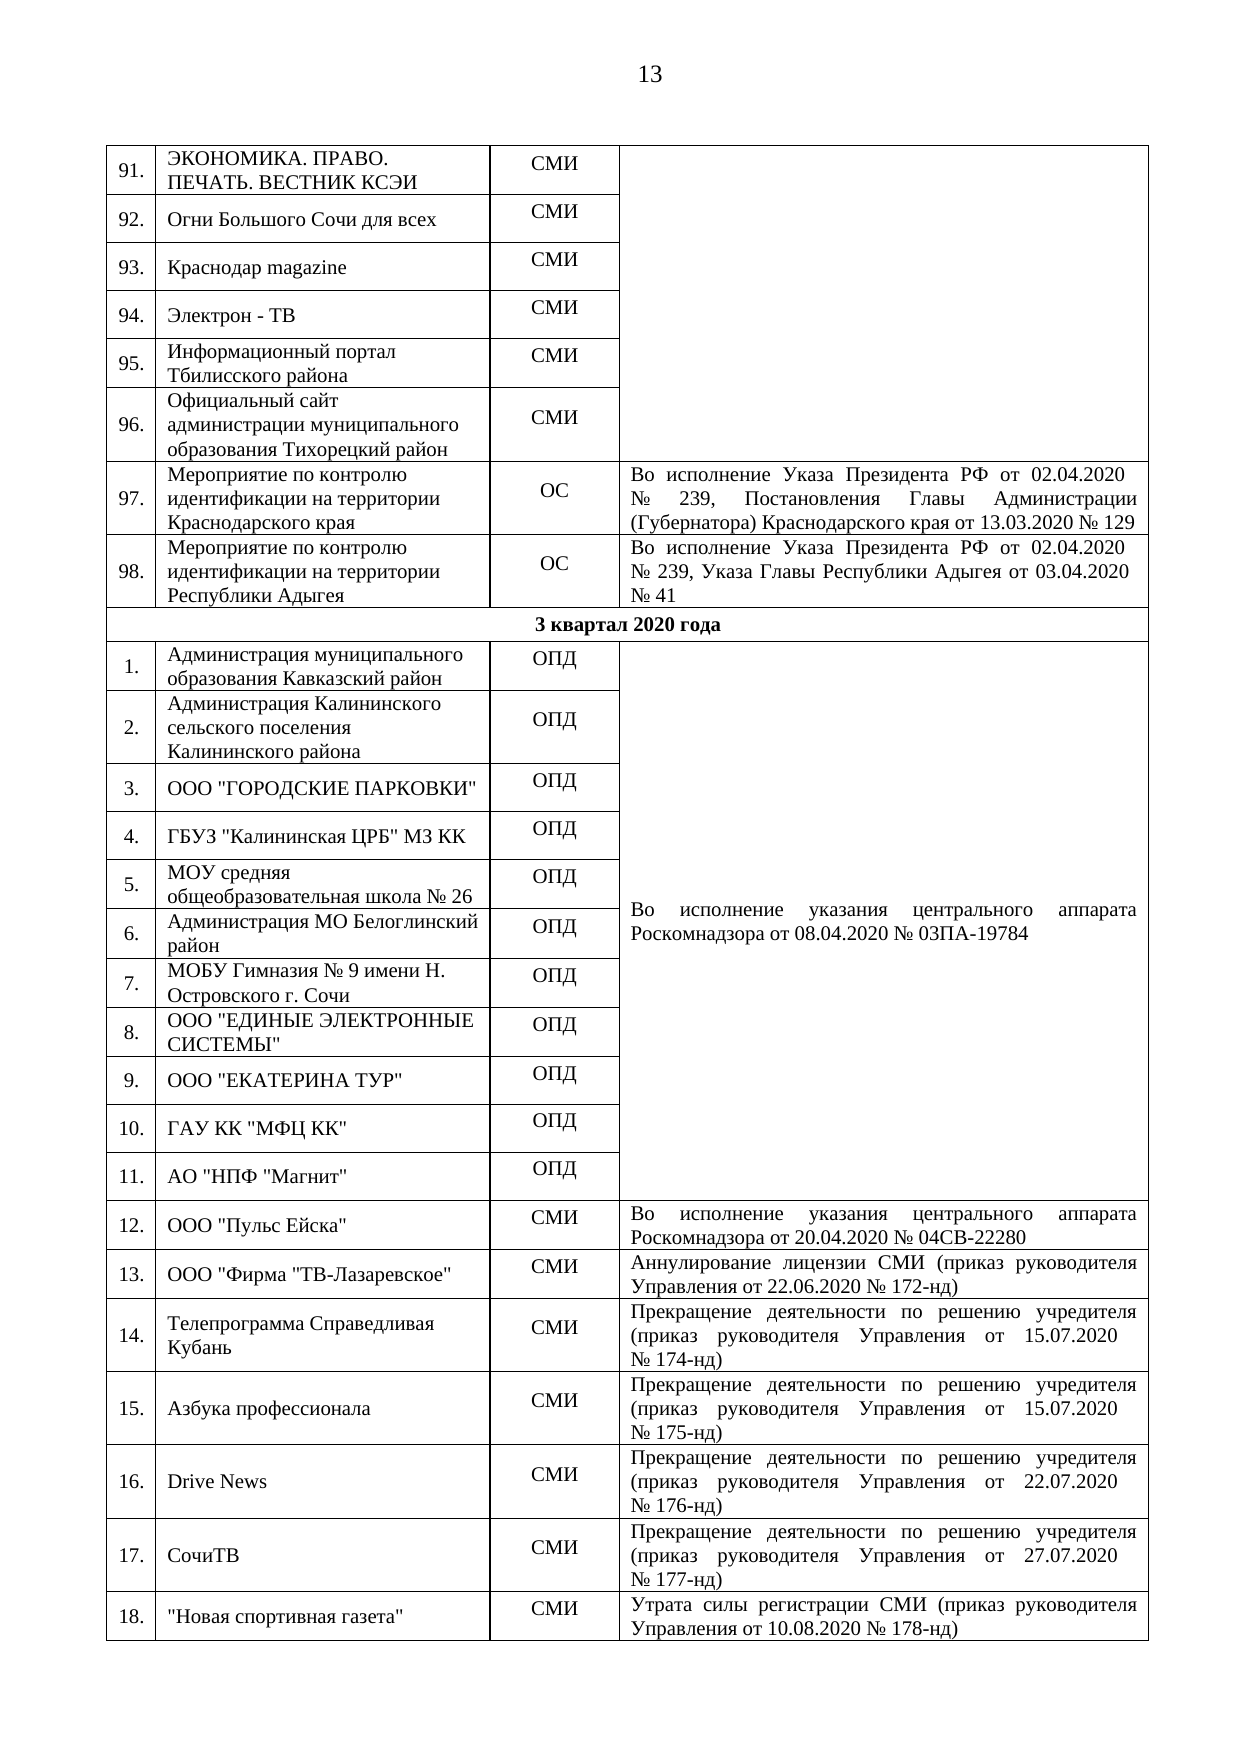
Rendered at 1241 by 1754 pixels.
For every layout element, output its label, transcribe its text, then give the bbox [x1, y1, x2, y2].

table_cell Огни Большого Сочи для всех [156, 195, 489, 242]
table_cell ОПД [491, 642, 619, 690]
table_cell Drive News [156, 1445, 489, 1517]
table_cell Во исполнение Указа Президента РФ от 02.04.2020 № 239, Постановления Главы Администрации (Губернатора) Краснодарского края от 13.03.2020 № 129 [620, 462, 1148, 534]
table_cell ОПД [491, 691, 619, 763]
table_cell 94. [107, 291, 155, 338]
table_cell МОБУ Гимназия № 9 имени Н. Островского г. Сочи [156, 959, 489, 1007]
table_cell 3 квартал 2020 года [107, 608, 1148, 641]
table_cell 4. [107, 812, 155, 859]
table_cell Во исполнение указания центрального аппарата Роскомнадзора от 08.04.2020 № 03ПА-19784 [620, 642, 1148, 1199]
table_cell ГБУЗ "Калининская ЦРБ" МЗ КК [156, 812, 489, 859]
table_cell ООО "ГОРОДСКИЕ ПАРКОВКИ" [156, 764, 489, 811]
table_cell Прекращение деятельности по решению учредителя (приказ руководителя Управления от 27.07.2020 № 177-нд) [620, 1519, 1148, 1591]
table_cell СМИ [491, 1201, 619, 1249]
table_cell Аннулирование лицензии СМИ (приказ руководителя Управления от 22.06.2020 № 172-нд) [620, 1250, 1148, 1298]
table_cell 12. [107, 1201, 155, 1249]
table_cell 13. [107, 1250, 155, 1298]
table_cell ООО "ЕКАТЕРИНА ТУР" [156, 1057, 489, 1104]
table_cell Утрата силы регистрации СМИ (приказ руководителя Управления от 10.08.2020 № 178-нд) [620, 1592, 1148, 1640]
table_cell ОПД [491, 1008, 619, 1056]
table_cell 96. [107, 388, 155, 461]
table_cell 3. [107, 764, 155, 811]
table_cell ОПД [491, 909, 619, 957]
table_cell 92. [107, 195, 155, 242]
table_cell 16. [107, 1445, 155, 1517]
table_cell 14. [107, 1299, 155, 1371]
table_cell 6. [107, 909, 155, 957]
table_cell СМИ [491, 1372, 619, 1444]
table_cell ООО "ЕДИНЫЕ ЭЛЕКТРОННЫЕ СИСТЕМЫ" [156, 1008, 489, 1056]
table_cell Телепрограмма Справедливая Кубань [156, 1299, 489, 1371]
table_cell ООО "Пульс Ейска" [156, 1201, 489, 1249]
table_cell СМИ [491, 291, 619, 338]
table_cell СМИ [491, 339, 619, 387]
table_cell Администрация Калининского сельского поселения Калининского района [156, 691, 489, 763]
table_cell 5. [107, 860, 155, 908]
table_cell 2. [107, 691, 155, 763]
table_cell ОПД [491, 764, 619, 811]
table_cell СочиТВ [156, 1519, 489, 1591]
table_cell 11. [107, 1153, 155, 1199]
table_cell Официальный сайт администрации муниципального образования Тихорецкий район [156, 388, 489, 461]
table_cell Администрация муниципального образования Кавказский район [156, 642, 489, 690]
table_cell ОПД [491, 1153, 619, 1199]
table_cell ЭКОНОМИКА. ПРАВО. ПЕЧАТЬ. ВЕСТНИК КСЭИ [156, 146, 489, 194]
table_cell 18. [107, 1592, 155, 1640]
table_cell "Новая спортивная газета" [156, 1592, 489, 1640]
table_cell Краснодар magazine [156, 243, 489, 290]
table_cell МОУ средняя общеобразовательная школа № 26 [156, 860, 489, 908]
table_cell ОПД [491, 860, 619, 908]
table_cell 93. [107, 243, 155, 290]
table_cell СМИ [491, 1445, 619, 1517]
table_cell 9. [107, 1057, 155, 1104]
table_cell СМИ [491, 195, 619, 242]
table_cell 97. [107, 462, 155, 534]
table_cell СМИ [491, 1592, 619, 1640]
table_cell СМИ [491, 1250, 619, 1298]
table_cell ОС [491, 462, 619, 534]
table_cell 7. [107, 959, 155, 1007]
table_cell ОС [491, 535, 619, 607]
table_cell 91. [107, 146, 155, 194]
table_cell 1. [107, 642, 155, 690]
table_cell 8. [107, 1008, 155, 1056]
table_cell 10. [107, 1105, 155, 1152]
table_cell Азбука профессионала [156, 1372, 489, 1444]
table_cell Прекращение деятельности по решению учредителя (приказ руководителя Управления от 15.07.2020 № 175-нд) [620, 1372, 1148, 1444]
table_cell ГАУ КК "МФЦ КК" [156, 1105, 489, 1152]
table_cell ОПД [491, 959, 619, 1007]
table_cell СМИ [491, 146, 619, 194]
table_cell 95. [107, 339, 155, 387]
table_cell СМИ [491, 1519, 619, 1591]
table_cell Информационный портал Тбилисского района [156, 339, 489, 387]
table_cell Прекращение деятельности по решению учредителя (приказ руководителя Управления от 22.07.2020 № 176-нд) [620, 1445, 1148, 1517]
table_cell 17. [107, 1519, 155, 1591]
table_cell Электрон - ТВ [156, 291, 489, 338]
table_cell Мероприятие по контролю идентификации на территории Республики Адыгея [156, 535, 489, 607]
table_cell СМИ [491, 388, 619, 461]
table_cell СМИ [491, 1299, 619, 1371]
table_cell ОПД [491, 1057, 619, 1104]
table_cell Прекращение деятельности по решению учредителя (приказ руководителя Управления от 15.07.2020 № 174-нд) [620, 1299, 1148, 1371]
table_cell Во исполнение указания центрального аппарата Роскомнадзора от 20.04.2020 № 04СВ-22280 [620, 1201, 1148, 1249]
table_cell 98. [107, 535, 155, 607]
table_cell СМИ [491, 243, 619, 290]
table_cell АО "НПФ "Магнит" [156, 1153, 489, 1199]
table_cell ОПД [491, 812, 619, 859]
table_cell ОПД [491, 1105, 619, 1152]
table_cell Во исполнение Указа Президента РФ от 02.04.2020 № 239, Указа Главы Республики Адыгея от 03.04.2020 № 41 [620, 535, 1148, 607]
table_cell 15. [107, 1372, 155, 1444]
table_cell Администрация МО Белоглинский район [156, 909, 489, 957]
table_cell Мероприятие по контролю идентификации на территории Краснодарского края [156, 462, 489, 534]
table_cell ООО "Фирма "ТВ-Лазаревское" [156, 1250, 489, 1298]
